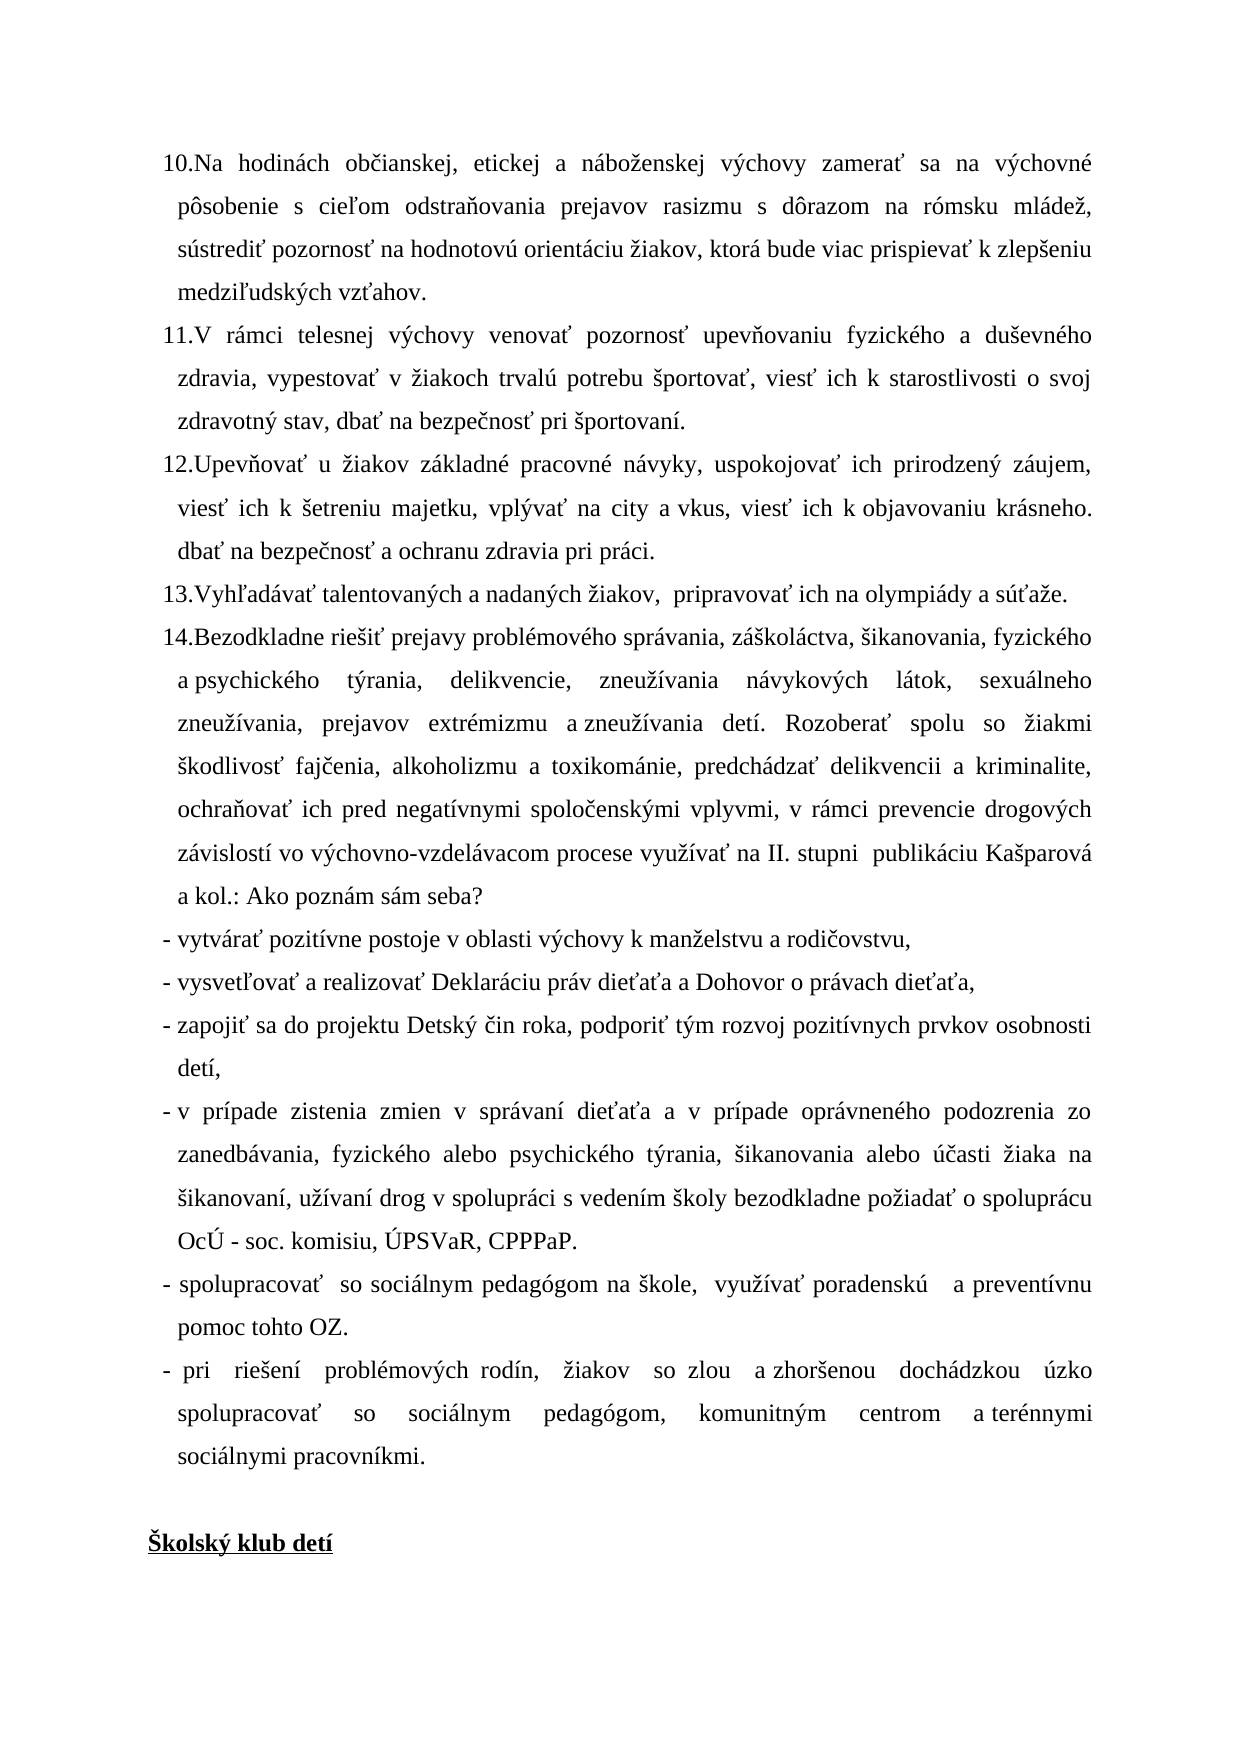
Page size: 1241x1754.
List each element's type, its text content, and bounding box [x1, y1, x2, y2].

text 12.Upevňovať u žiakov základné pracovné návyky, uspokojovať ich prirodzený záujem, viesť ich k šetreniu majetku, vplývať na city a vkus, viesť ich k objavovaniu krásneho. dbať na bezpečnosť a ochranu zdravia pri práci. [162, 449, 1093, 564]
text 13.Vyhľadávať talentovaných a nadaných žiakov, pripravovať ich na olympiády a súťaže. [162, 579, 1093, 608]
text 10.Na hodinách občianskej, etickej a náboženskej výchovy zamerať sa na výchovné pôsobenie s cieľom odstraňovania prejavov rasizmu s dôrazom na rómsku mládež, sústrediť pozornosť na hodnotovú orientáciu žiakov, ktorá bude viac prispievať k zlepšeniu medziľudských vzťahov. [162, 148, 1093, 306]
text 14.Bezodkladne riešiť prejavy problémového správania, záškoláctva, šikanovania, fyzického a psychického týrania, delikvencie, zneužívania návykových látok, sexuálneho zneužívania, prejavov extrémizmu a zneužívania detí. Rozoberať spolu so žiakmi škodlivosť fajčenia, alkoholizmu a toxikománie, predchádzať delikvencii a kriminalite, ochraňovať ich pred negatívnymi spoločenskými vplyvmi, v rámci prevencie drogových závislostí vo výchovno-vzdelávacom procese využívať na II. stupni publikáciu Kašparová a kol.: Ako poznám sám seba? [162, 622, 1093, 909]
text - vytvárať pozitívne postoje v oblasti výchovy k manželstvu a rodičovstvu, [162, 924, 1093, 953]
text 11.V rámci telesnej výchovy venovať pozornosť upevňovaniu fyzického a duševného zdravia, vypestovať v žiakoch trvalú potrebu športovať, viesť ich k starostlivosti o svoj zdravotný stav, dbať na bezpečnosť pri športovaní. [162, 320, 1093, 435]
text - v prípade zistenia zmien v správaní dieťaťa a v prípade oprávneného podozrenia zo zanedbávania, fyzického alebo psychického týrania, šikanovania alebo účasti žiaka na šikanovaní, užívaní drog v spolupráci s vedením školy bezodkladne požiadať o spoluprácu OcÚ - soc. komisiu, ÚPSVaR, CPPPaP. [162, 1096, 1093, 1254]
text - spolupracovať so sociálnym pedagógom na škole, využívať poradenskú a preventívnu pomoc tohto OZ. [162, 1269, 1093, 1341]
text - vysvetľovať a realizovať Deklaráciu práv dieťaťa a Dohovor o právach dieťaťa, [162, 967, 1093, 996]
text - zapojiť sa do projektu Detský čin roka, podporiť tým rozvoj pozitívnych prvkov osobnosti detí, [162, 1010, 1093, 1082]
text Školský klub detí [148, 1528, 1093, 1556]
text - pri riešení problémových rodín, žiakov so zlou a zhoršenou dochádzkou úzko spolupracovať so sociálnym pedagógom, komunitným centrom a terénnymi sociálnymi pracovníkmi. [162, 1355, 1093, 1470]
